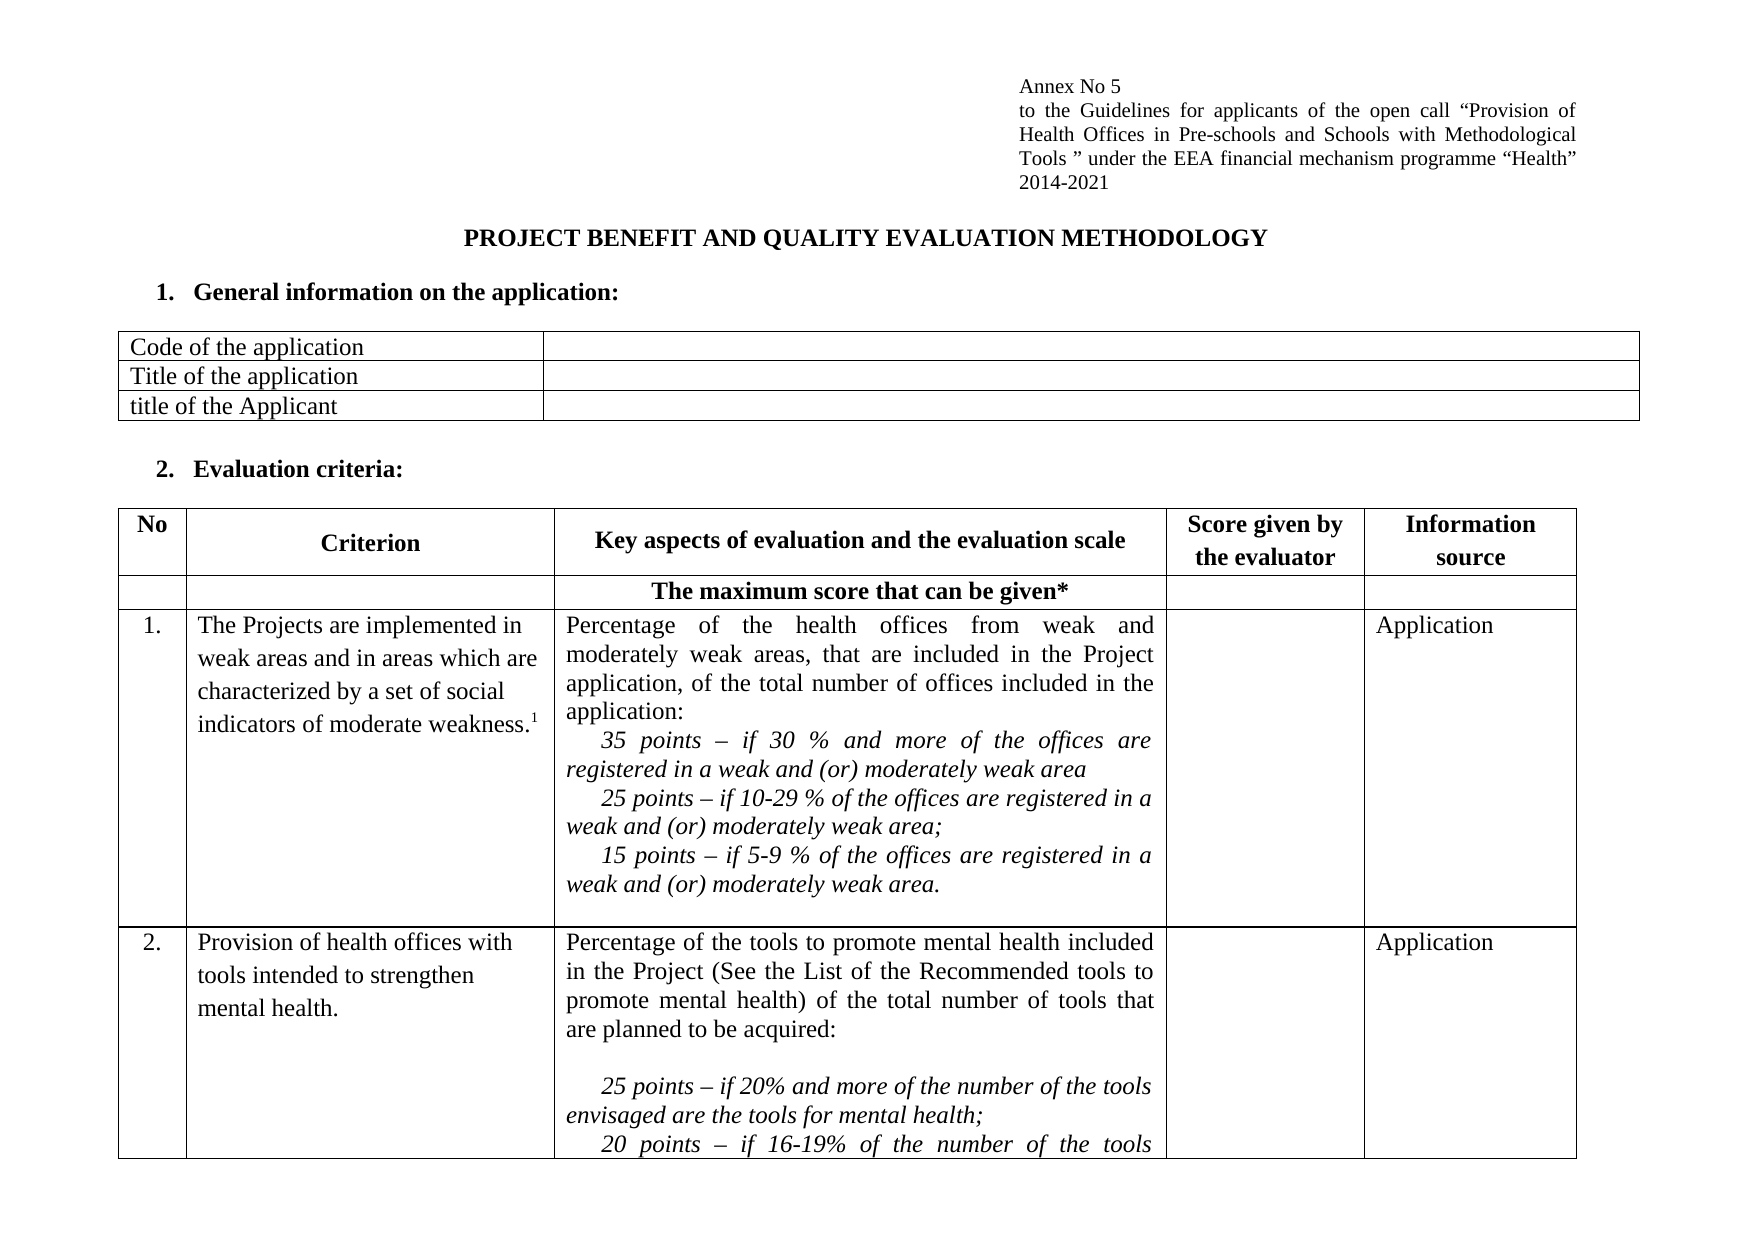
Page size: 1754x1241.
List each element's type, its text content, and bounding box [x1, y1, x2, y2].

table_header [544, 332, 1639, 360]
table_header Information source [1365, 509, 1576, 575]
table_cell [1167, 610, 1364, 926]
table_cell [544, 391, 1639, 420]
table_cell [555, 928, 1166, 1157]
table_header Criterion [187, 509, 554, 575]
table_cell [187, 576, 554, 609]
table_cell [119, 576, 186, 609]
text Annex No 5 [1019, 74, 1577, 98]
text PROJECT BENEFIT AND QUALITY EVALUATION METHODOLOGY [156, 223, 1577, 252]
table_cell Application [1365, 610, 1576, 926]
table_header Code of the application [119, 332, 543, 360]
table_cell [1167, 576, 1364, 609]
table_cell 2. [119, 928, 186, 1157]
table_cell The maximum score that can be given* [555, 576, 1166, 609]
table_cell [1365, 576, 1576, 609]
table_cell Title of the application [119, 361, 543, 390]
table_header Key aspects of evaluation and the evaluation scale [555, 509, 1166, 575]
table_header No [119, 509, 186, 575]
table_cell [1167, 928, 1364, 1157]
list Evaluation criteria: [156, 454, 1577, 483]
table_header Score given by the evaluator [1167, 509, 1364, 575]
table_cell 1. [119, 610, 186, 926]
table_cell The Projects are implemented in weak areas and in areas which are characterized by a set of social indicators of moderate weakness.1 [187, 610, 554, 926]
table_cell title of the Applicant [119, 391, 543, 420]
list General information on the application: [156, 277, 1577, 306]
table_cell Percentage of the health offices from weak and moderately weak areas, that are included in the Project application, of the total number of offices included in the application: 35 points – if 30 % and more of the offices are registered in a weak and (or) moderately weak area 25 points – if 10-29 % of the offices are registered in a weak and (or) moderately weak area; 15 points – if 5-9 % of the offices are registered in a weak and (or) moderately weak area. [555, 610, 1166, 926]
table_cell [544, 361, 1639, 390]
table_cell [187, 928, 554, 1157]
text to the Guidelines for applicants of the open call “Provision of Health Offices in Pre-schools and Schools with Methodological Tools ” under the EEA financial mechanism programme “Health” 2014-2021 [1019, 98, 1577, 194]
table_cell Application [1365, 928, 1576, 1157]
